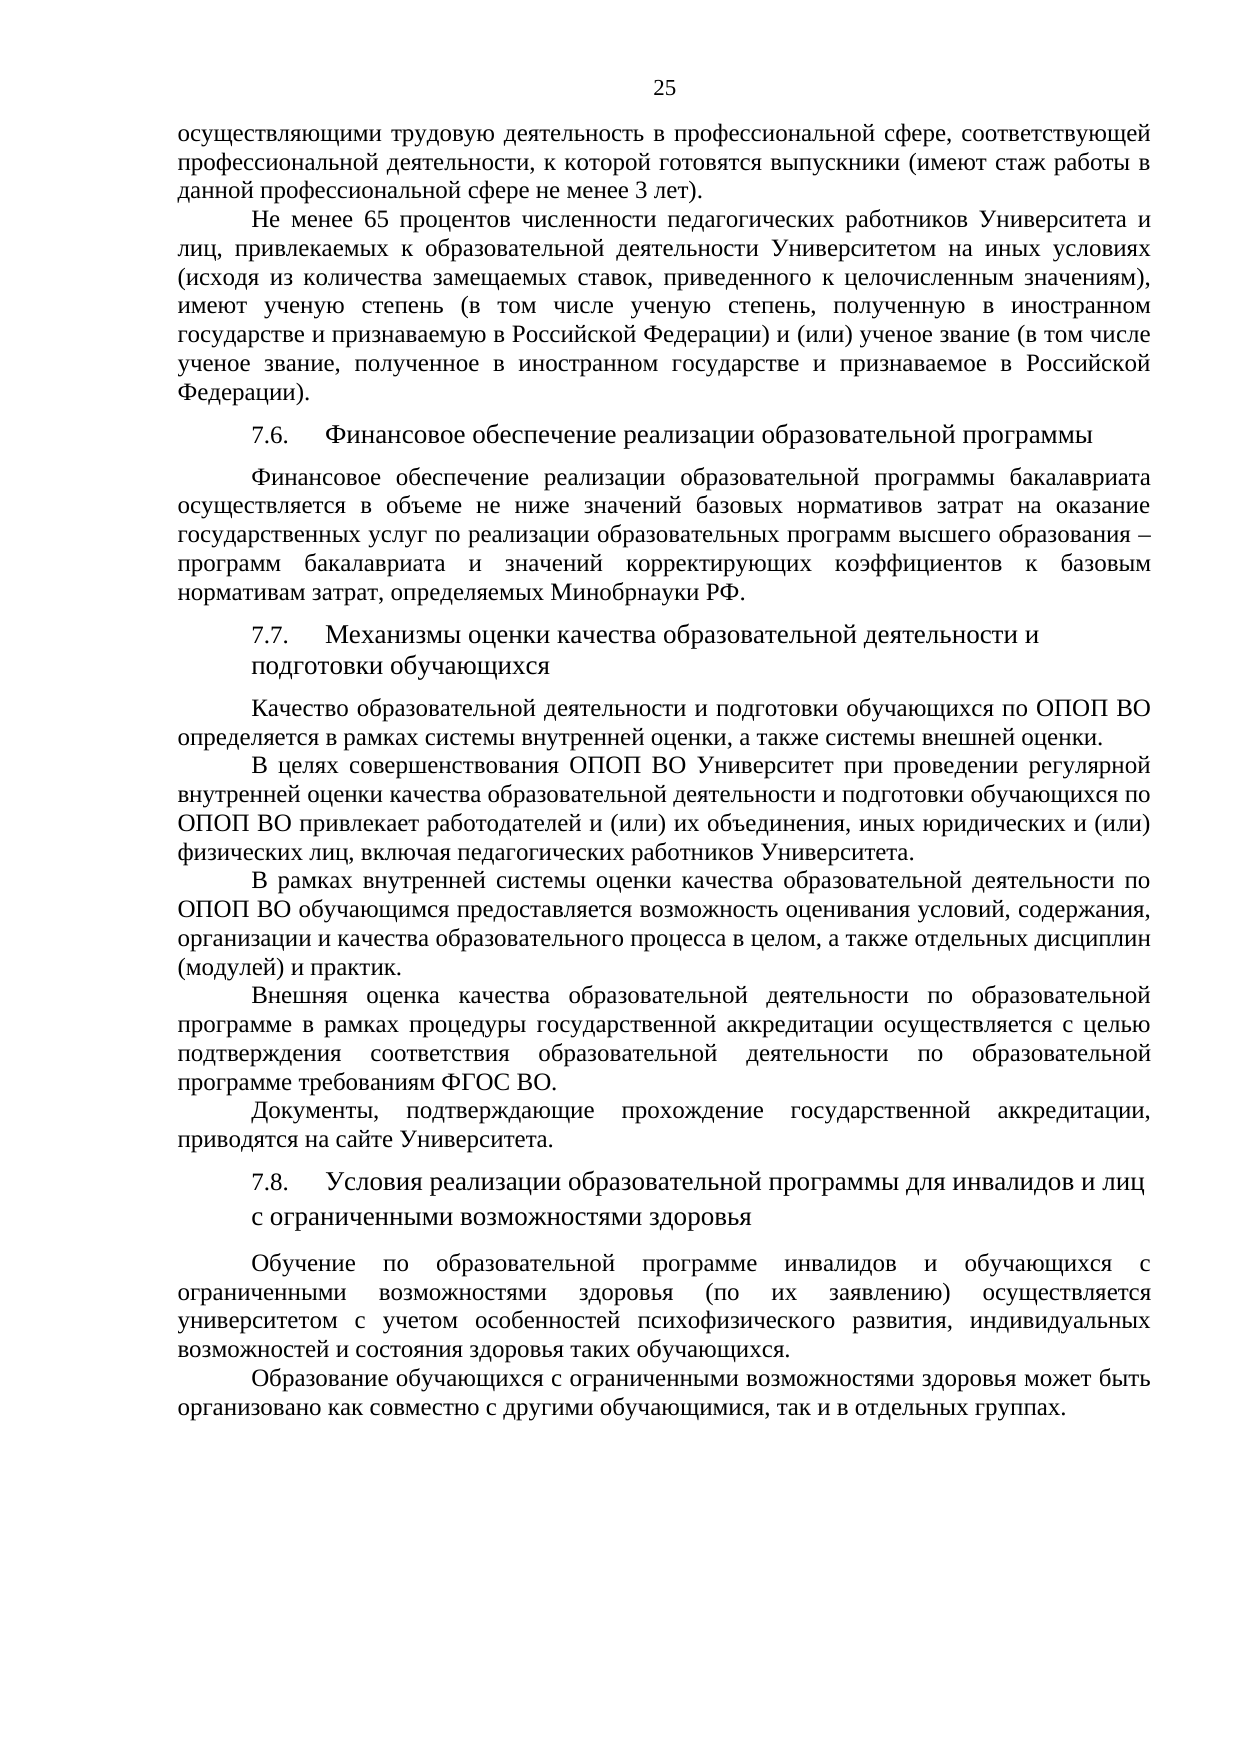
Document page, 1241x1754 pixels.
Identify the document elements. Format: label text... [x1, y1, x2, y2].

list Образование обучающихся с ограниченными возможностями здоровья может быть организовано как совместно с другими обучающимися, так и в отдельных группах. [177, 1363, 1152, 1421]
list Внешняя оценка качества образовательной деятельности по образовательной программе в рамках процедуры государственной аккредитации осуществляется с целью подтверждения соответствия образовательной деятельности по образовательной программе требованиям ФГОС ВО. [177, 980, 1152, 1095]
list В целях совершенствования ОПОП ВО Университет при проведении регулярной внутренней оценки качества образовательной деятельности и подготовки обучающихся по ОПОП ВО привлекает работодателей и (или) их объединения, иных юридических и (или) физических лиц, включая педагогических работников Университета. [177, 750, 1152, 865]
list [177, 118, 1152, 204]
list В рамках внутренней системы оценки качества образовательной деятельности по ОПОП ВО обучающимся предоставляется возможность оценивания условий, содержания, организации и качества образовательного процесса в целом, а также отдельных дисциплин (модулей) и практик. [177, 865, 1152, 980]
subtitle Механизмы оценки качества образовательной деятельности и подготовки обучающихся [251, 618, 1152, 680]
list Финансовое обеспечение реализации образовательной программы бакалавриата осуществляется в объеме не ниже значений базовых нормативов затрат на оказание государственных услуг по реализации образовательных программ высшего образования – программ бакалавриата и значений корректирующих коэффициентов к базовым нормативам затрат, определяемых Минобрнауки РФ. [177, 462, 1152, 606]
list Качество образовательной деятельности и подготовки обучающихся по ОПОП ВО определяется в рамках системы внутренней оценки, а также системы внешней оценки. [177, 693, 1152, 750]
list Документы, подтверждающие прохождение государственной аккредитации, приводятся на сайте Университета. [177, 1095, 1152, 1153]
subtitle Финансовое обеспечение реализации образовательной программы [251, 418, 1152, 449]
list Обучение по образовательной программе инвалидов и обучающихся с ограниченными возможностями здоровья (по их заявлению) осуществляется университетом с учетом особенностей психофизического развития, индивидуальных возможностей и состояния здоровья таких обучающихся. [177, 1248, 1152, 1363]
list Не менее 65 процентов численности педагогических работников Университета и лиц, привлекаемых к образовательной деятельности Университетом на иных условиях (исходя из количества замещаемых ставок, приведенного к целочисленным значениям), имеют ученую степень (в том числе ученую степень, полученную в иностранном государстве и признаваемую в Российской Федерации) и (или) ученое звание (в том числе ученое звание, полученное в иностранном государстве и признаваемое в Российской Федерации). [177, 204, 1152, 406]
subtitle Условия реализации образовательной программы для инвалидов и лиц с ограниченными возможностями здоровья [251, 1165, 1152, 1232]
